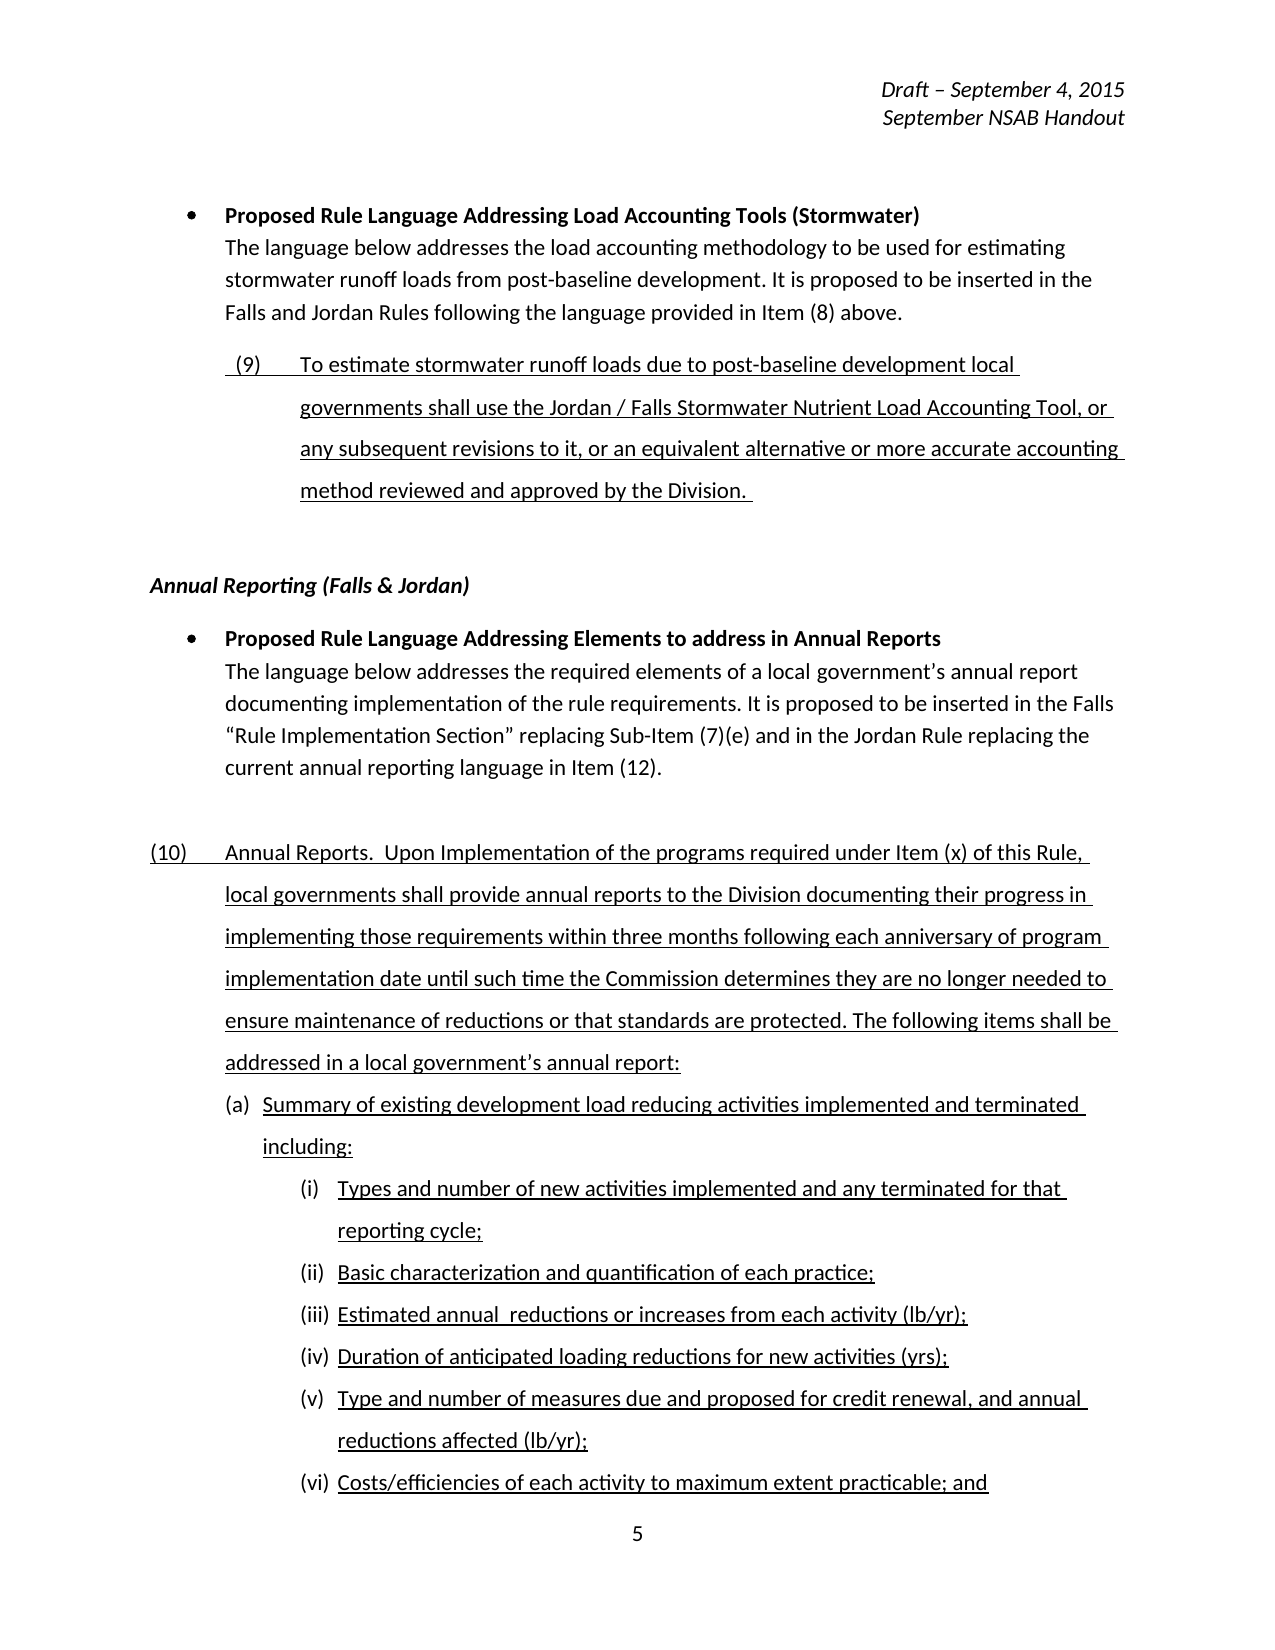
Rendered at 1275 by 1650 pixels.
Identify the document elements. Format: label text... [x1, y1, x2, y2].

text Annual Reporting (Falls & Jordan) [150, 572, 1125, 599]
list Types and number of new activities implemented and any terminated for that reporting cycle; [300, 1174, 1125, 1244]
list Summary of existing development load reducing activities implemented and terminated including: [225, 1090, 1125, 1160]
text (10) Annual Reports. Upon Implementation of the programs required under Item (x) of this Rule, local governments shall provide annual reports to the Division documenting their progress in implementing those requirements within three months following each anniversary of program implementation date until such time the Commission determines they are no longer needed to ensure maintenance of reductions or that standards are protected. The following items shall be addressed in a local government’s annual report: [150, 838, 1125, 1076]
list The language below addresses the required elements of a local government’s annual report documenting implementation of the rule requirements. It is proposed to be inserted in the Falls “Rule Implementation Section” replacing Sub-Item (7)(e) and in the Jordan Rule replacing the current annual reporting language in Item (12). [225, 657, 1125, 781]
list Duration of anticipated loading reductions for new activities (yrs); [300, 1342, 1125, 1370]
list Type and number of measures due and proposed for credit renewal, and annual reductions affected (lb/yr); [300, 1384, 1125, 1454]
list The language below addresses the load accounting methodology to be used for estimating stormwater runoff loads from post-baseline development. It is proposed to be inserted in the Falls and Jordan Rules following the language provided in Item (8) above. [225, 233, 1125, 326]
text (9) To estimate stormwater runoff loads due to post-baseline development local governments shall use the Jordan / Falls Stormwater Nutrient Load Accounting Tool, or any subsequent revisions to it, or an equivalent alternative or more accurate accounting method reviewed and approved by the Division. [225, 351, 1125, 504]
list Proposed Rule Language Addressing Load Accounting Tools (Stormwater) [187, 201, 1125, 229]
list Estimated annual reductions or increases from each activity (lb/yr); [300, 1300, 1125, 1328]
list Costs/efficiencies of each activity to maximum extent practicable; and [300, 1468, 1125, 1496]
list Basic characterization and quantification of each practice; [300, 1258, 1125, 1286]
list Proposed Rule Language Addressing Elements to address in Annual Reports [187, 624, 1125, 653]
